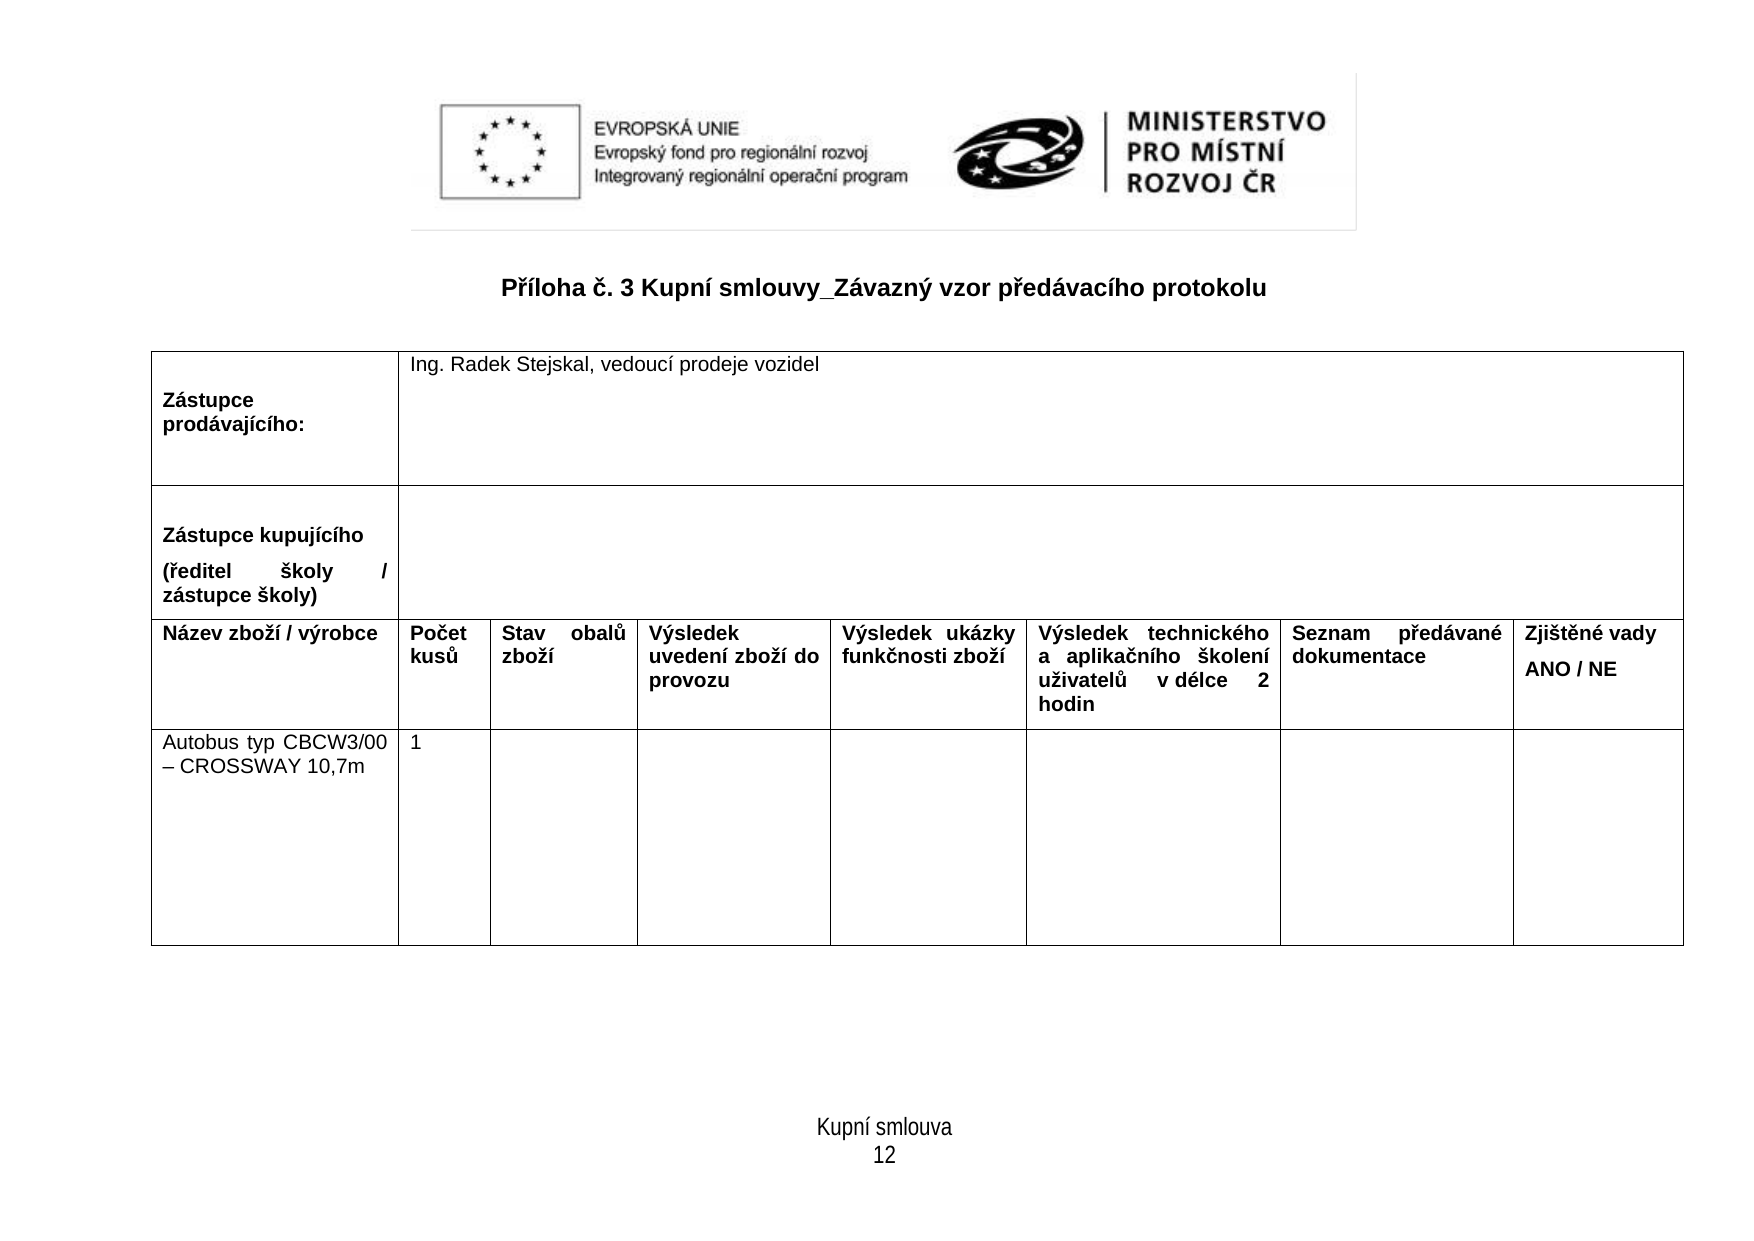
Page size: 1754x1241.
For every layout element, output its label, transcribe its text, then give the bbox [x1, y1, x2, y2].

table_cell Výsledek uvedení zboží do provozu [638, 620, 830, 729]
table_cell Zjištěné vady ANO / NE [1514, 620, 1683, 729]
table_cell Výsledek technického a aplikačního školení uživatelů v délce 2 hodin [1027, 620, 1280, 729]
table_cell Stav obalů zboží [491, 620, 637, 729]
table_header Zástupce prodávajícího: [152, 352, 398, 485]
table_cell [831, 730, 1026, 945]
table_cell Výsledek ukázky funkčnosti zboží [831, 620, 1026, 729]
table_cell [491, 730, 637, 945]
table_cell Seznam předávané dokumentace [1281, 620, 1513, 729]
text Příloha č. 3 Kupní smlouvy_Závazný vzor předávacího protokolu [103, 273, 1665, 302]
table_cell [1027, 730, 1280, 945]
table_cell [399, 486, 1683, 619]
table_cell Autobus typ CBCW3/00 – CROSSWAY 10,7m [152, 730, 398, 945]
table_cell 1 [399, 730, 490, 945]
table_cell Počet kusů [399, 620, 490, 729]
table_header Ing. Radek Stejskal, vedoucí prodeje vozidel [399, 352, 1683, 485]
table_cell [638, 730, 830, 945]
picture [411, 73, 1358, 232]
table_cell [1514, 730, 1683, 945]
table_cell [1281, 730, 1513, 945]
table_cell Název zboží / výrobce [152, 620, 398, 729]
table_cell Zástupce kupujícího (ředitel školy / zástupce školy) [152, 486, 398, 619]
